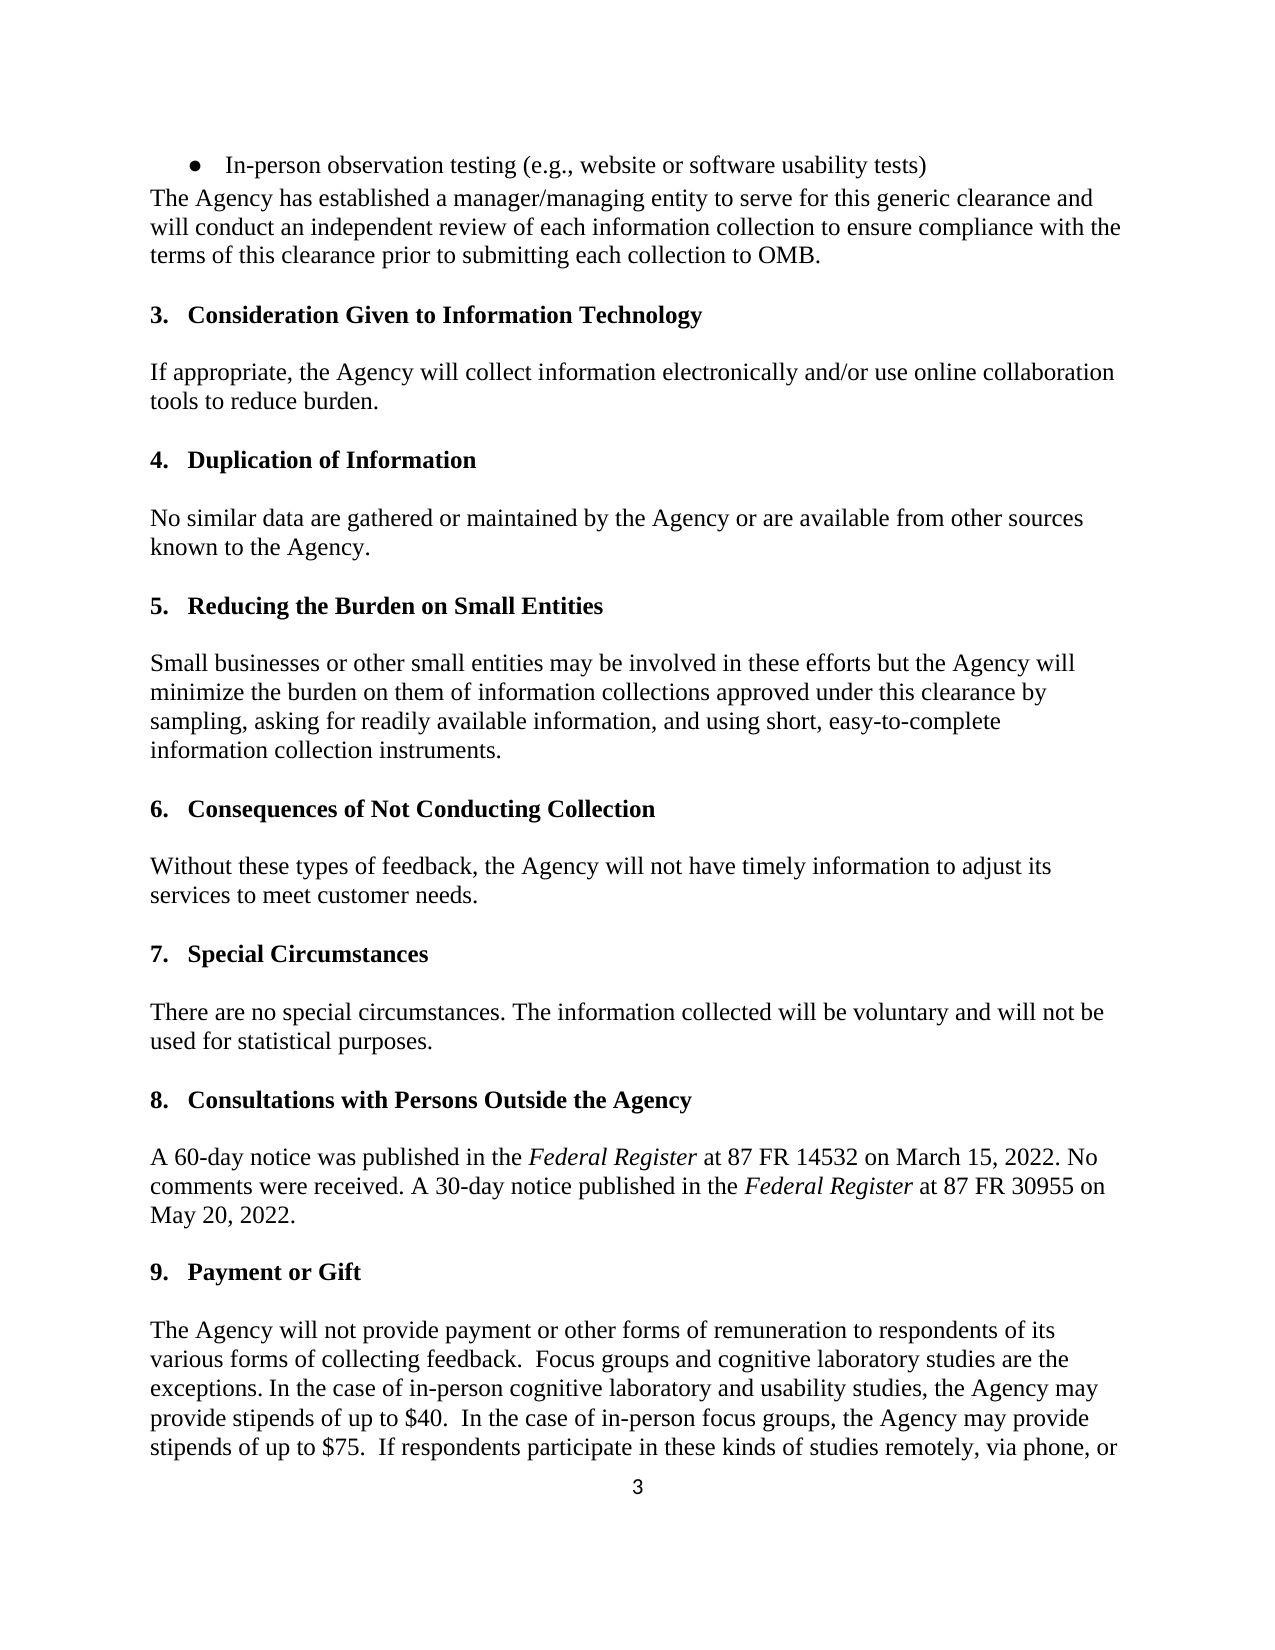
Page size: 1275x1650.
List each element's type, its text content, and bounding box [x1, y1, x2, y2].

text There are no special circumstances. The information collected will be voluntary and will not be used for statistical purposes. [150, 997, 1125, 1054]
text Without these types of feedback, the Agency will not have timely information to adjust its services to meet customer needs. [150, 851, 1125, 909]
text Small businesses or other small entities may be involved in these efforts but the Agency will minimize the burden on them of information collections approved under this clearance by sampling, asking for readily available information, and using short, easy-to-complete information collection instruments. [150, 648, 1125, 763]
list Consequences of Not Conducting Collection [150, 794, 1125, 823]
list In-person observation testing (e.g., website or software usability tests) [187, 150, 1125, 179]
list Reducing the Burden on Small Entities [150, 591, 1125, 620]
text No similar data are gathered or maintained by the Agency or are available from other sources known to the Agency. [150, 503, 1125, 560]
text If appropriate, the Agency will collect information electronically and/or use online collaboration tools to reduce burden. [150, 357, 1125, 415]
list Consideration Given to Information Technology [150, 300, 1125, 329]
list Payment or Gift [150, 1257, 1125, 1286]
list Consultations with Persons Outside the Agency [150, 1085, 1125, 1114]
list Special Circumstances [150, 939, 1125, 968]
list Duplication of Information [150, 445, 1125, 474]
text A 60-day notice was published in the Federal Register at 87 FR 14532 on March 15, 2022. No comments were received. A 30-day notice published in the Federal Register at 87 FR 30955 on May 20, 2022. [150, 1142, 1125, 1229]
text The Agency has established a manager/managing entity to serve for this generic clearance and will conduct an independent review of each information collection to ensure compliance with the terms of this clearance prior to submitting each collection to OMB. [150, 183, 1125, 269]
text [150, 1315, 1125, 1461]
